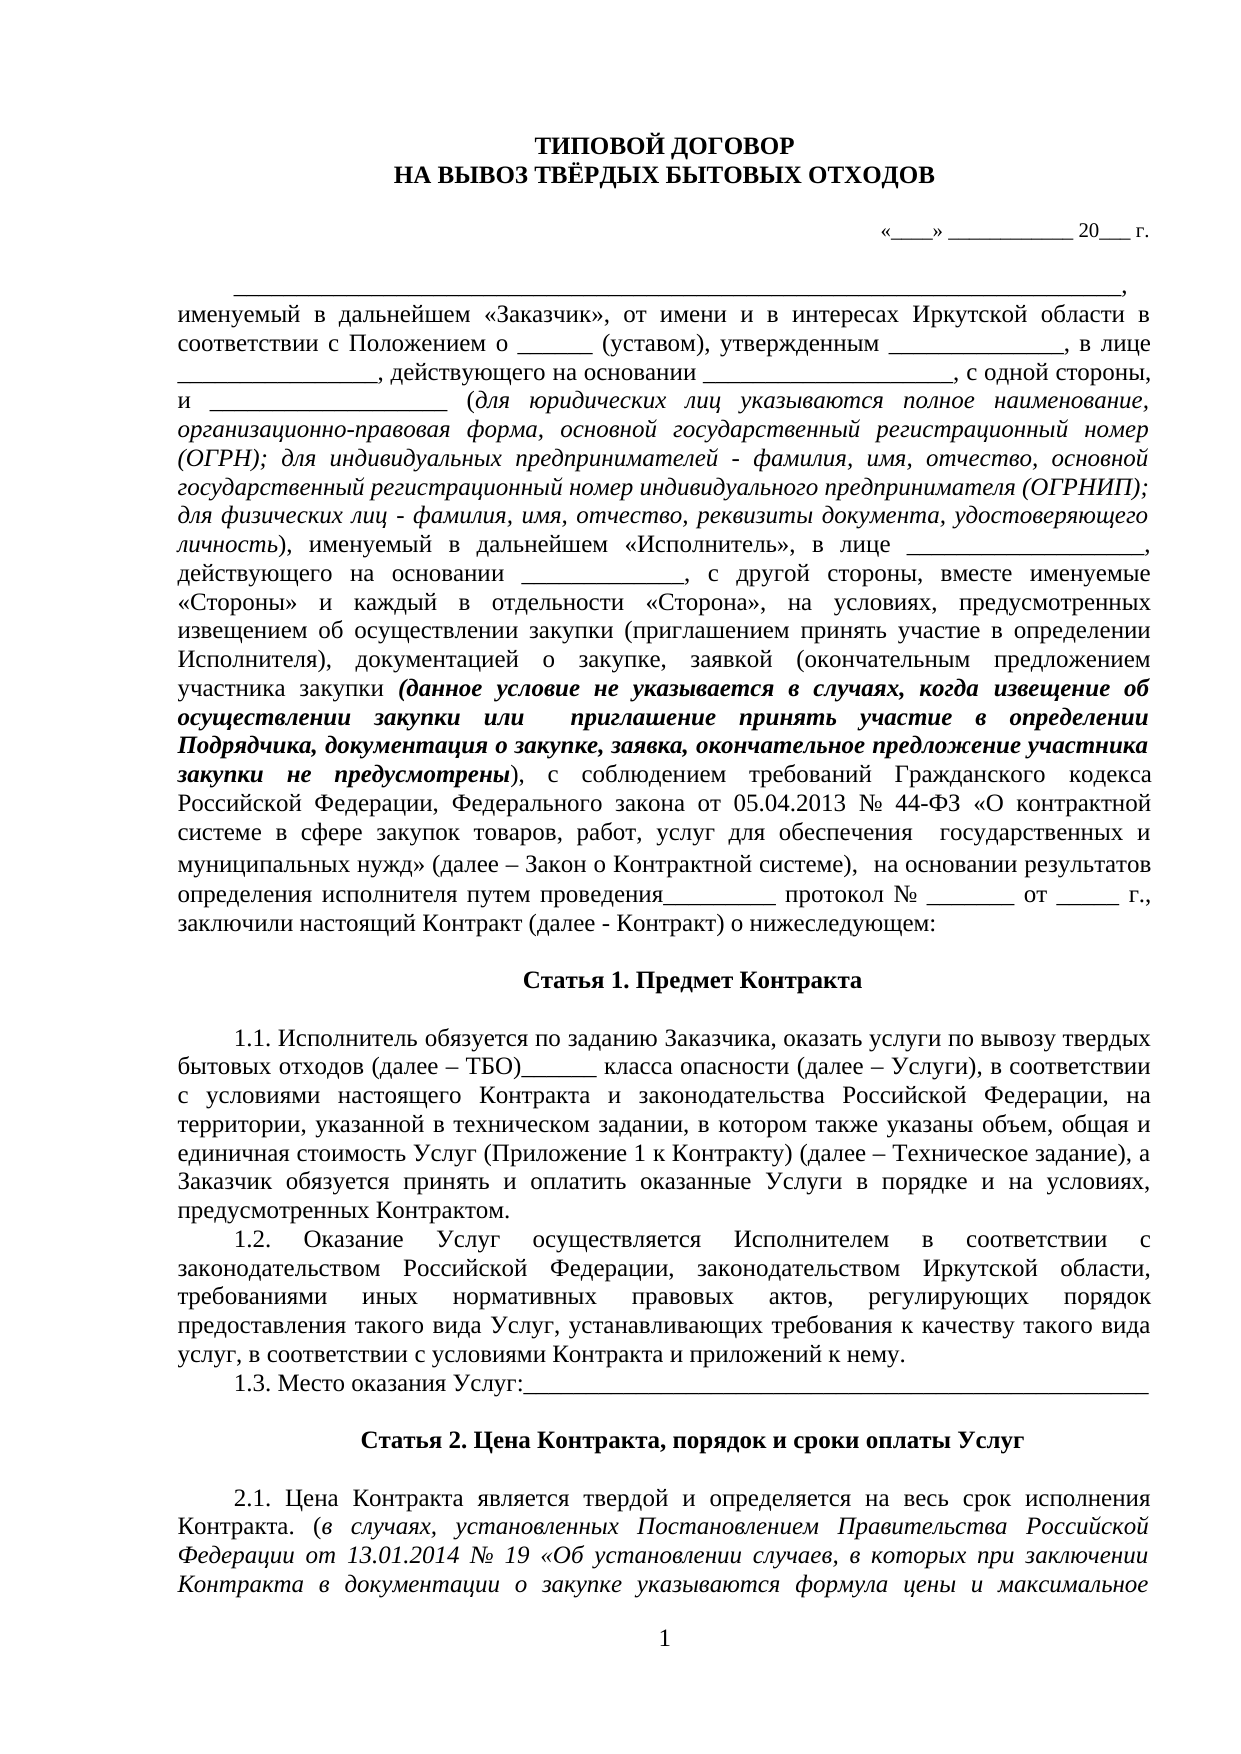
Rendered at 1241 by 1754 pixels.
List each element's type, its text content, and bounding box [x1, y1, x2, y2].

text ТИПОВОЙ ДОГОВОР [177, 131, 1152, 160]
text НА ВЫВОЗ ТВЁРДЫХ БЫТОВЫХ ОТХОДОВ [177, 160, 1152, 189]
text «____» ____________ 20___ г. [177, 217, 1152, 242]
text _______________________________________________________________________, именуемый в дальнейшем «Заказчик», от имени и в интересах Иркутской области в соответствии с Положением о ______ (уставом), утвержденным ______________, в лице ________________, действующего на основании ____________________, с одной стороны, и ___________________ (для юридических лиц указываются полное наименование, организационно-правовая форма, основной государственный регистрационный номер (ОГРН); для индивидуальных предпринимателей - фамилия, имя, отчество, основной государственный регистрационный номер индивидуального предпринимателя (ОГРНИП); для физических лиц - фамилия, имя, отчество, реквизиты документа, удостоверяющего личность), именуемый в дальнейшем «Исполнитель», в лице ___________________, действующего на основании _____________, с другой стороны, вместе именуемые «Стороны» и каждый в отдельности «Сторона», на условиях, предусмотренных извещением об осуществлении закупки (приглашением принять участие в определении Исполнителя), документацией о закупке, заявкой (окончательным предложением участника закупки (данное условие не указывается в случаях, когда извещение об осуществлении закупки или приглашение принять участие в определении Подрядчика, документация о закупке, заявка, окончательное предложение участника закупки не предусмотрены), с соблюдением требований Гражданского кодекса Российской Федерации, Федерального закона от 05.04.2013 № 44-ФЗ «О контрактной системе в сфере закупок товаров, работ, услуг для обеспечения государственных и муниципальных нужд» (далее – Закон о Контрактной системе), на основании результатов определения исполнителя путем проведения_________ протокол № _______ от _____ г., заключили настоящий Контракт (далее - Контракт) о нижеследующем: [177, 270, 1152, 936]
text 1.2. Оказание Услуг осуществляется Исполнителем в соответствии с законодательством Российской Федерации, законодательством Иркутской области, требованиями иных нормативных правовых актов, регулирующих порядок предоставления такого вида Услуг, устанавливающих требования к качеству такого вида услуг, в соответствии с условиями Контракта и приложений к нему. [177, 1224, 1152, 1368]
text 1.1. Исполнитель обязуется по заданию Заказчика, оказать услуги по вывозу твердых бытовых отходов (далее – ТБО)______ класса опасности (далее – Услуги), в соответствии с условиями настоящего Контракта и законодательства Российской Федерации, на территории, указанной в техническом задании, в котором также указаны объем, общая и единичная стоимость Услуг (Приложение 1 к Контракту) (далее – Техническое задание), а Заказчик обязуется принять и оплатить оказанные Услуги в порядке и на условиях, предусмотренных Контрактом. [177, 1023, 1152, 1224]
text 1.3. Место оказания Услуг:__________________________________________________ [177, 1368, 1152, 1396]
text Статья 2. Цена Контракта, порядок и сроки оплаты Услуг [177, 1425, 1152, 1454]
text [177, 1483, 1152, 1598]
text Статья 1. Предмет Контракта [177, 965, 1152, 994]
